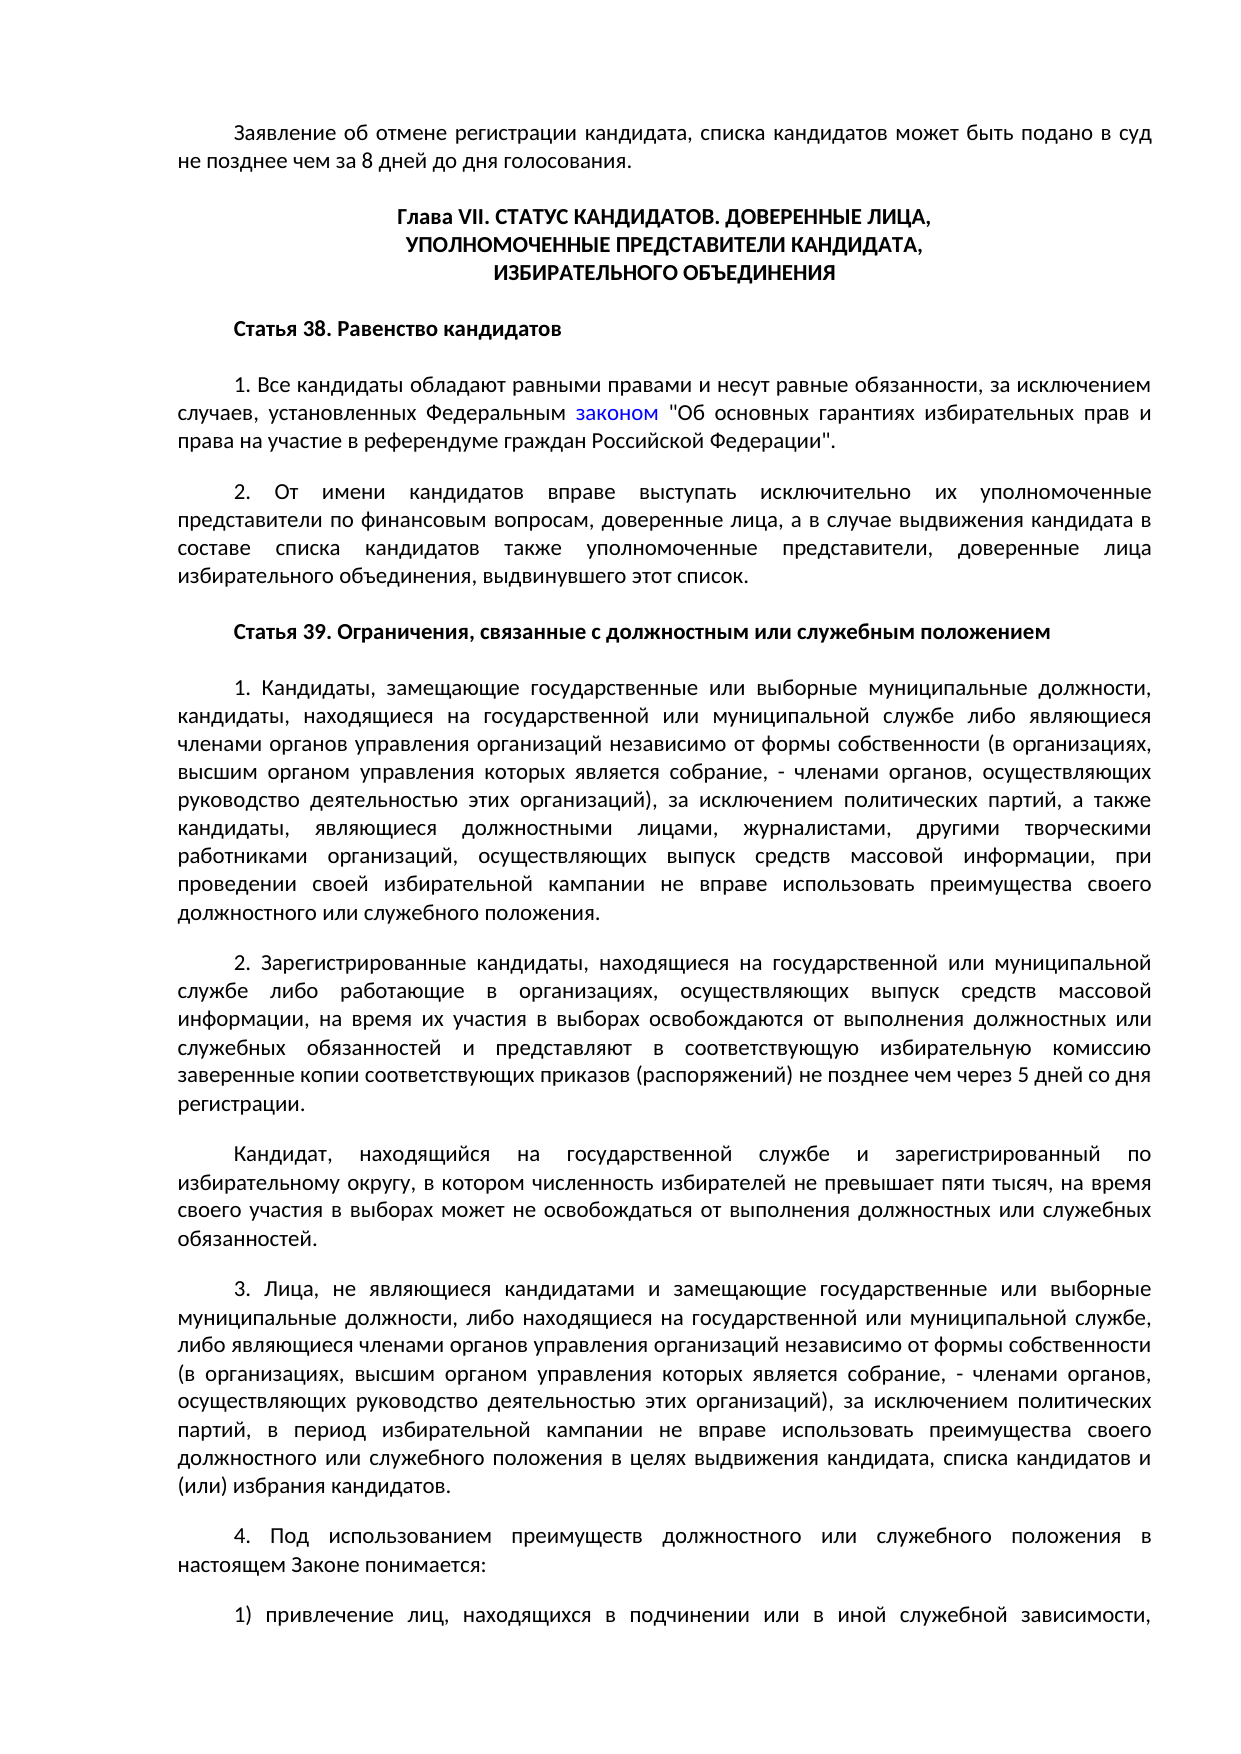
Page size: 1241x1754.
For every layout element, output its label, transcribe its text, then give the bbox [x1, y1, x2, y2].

title ИЗБИРАТЕЛЬНОГО ОБЪЕДИНЕНИЯ [177, 258, 1152, 286]
title Статья 38. Равенство кандидатов [177, 314, 1152, 342]
text 3. Лица, не являющиеся кандидатами и замещающие государственные или выборные муниципальные должности, либо находящиеся на государственной или муниципальной службе, либо являющиеся членами органов управления организаций независимо от формы собственности (в организациях, высшим органом управления которых является собрание, - членами органов, осуществляющих руководство деятельностью этих организаций), за исключением политических партий, в период избирательной кампании не вправе использовать преимущества своего должностного или служебного положения в целях выдвижения кандидата, списка кандидатов и (или) избрания кандидатов. [177, 1274, 1152, 1499]
title Статья 39. Ограничения, связанные с должностным или служебным положением [177, 617, 1152, 645]
title УПОЛНОМОЧЕННЫЕ ПРЕДСТАВИТЕЛИ КАНДИДАТА, [177, 230, 1152, 258]
text 4. Под использованием преимуществ должностного или служебного положения в настоящем Законе понимается: [177, 1522, 1152, 1578]
text 2. Зарегистрированные кандидаты, находящиеся на государственной или муниципальной службе либо работающие в организациях, осуществляющих выпуск средств массовой информации, на время их участия в выборах освобождаются от выполнения должностных или служебных обязанностей и представляют в соответствующую избирательную комиссию заверенные копии соответствующих приказов (распоряжений) не позднее чем через 5 дней со дня регистрации. [177, 948, 1152, 1117]
text Кандидат, находящийся на государственной службе и зарегистрированный по избирательному округу, в котором численность избирателей не превышает пяти тысяч, на время своего участия в выборах может не освобождаться от выполнения должностных или служебных обязанностей. [177, 1139, 1152, 1252]
text 2. От имени кандидатов вправе выступать исключительно их уполномоченные представители по финансовым вопросам, доверенные лица, а в случае выдвижения кандидата в составе списка кандидатов также уполномоченные представители, доверенные лица избирательного объединения, выдвинувшего этот список. [177, 477, 1152, 589]
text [177, 1601, 1152, 1629]
text 1. Кандидаты, замещающие государственные или выборные муниципальные должности, кандидаты, находящиеся на государственной или муниципальной службе либо являющиеся членами органов управления организаций независимо от формы собственности (в организациях, высшим органом управления которых является собрание, - членами органов, осуществляющих руководство деятельностью этих организаций), за исключением политических партий, а также кандидаты, являющиеся должностными лицами, журналистами, другими творческими работниками организаций, осуществляющих выпуск средств массовой информации, при проведении своей избирательной кампании не вправе использовать преимущества своего должностного или служебного положения. [177, 673, 1152, 926]
text Заявление об отмене регистрации кандидата, списка кандидатов может быть подано в суд не позднее чем за 8 дней до дня голосования. [177, 118, 1152, 174]
title Глава VII. СТАТУС КАНДИДАТОВ. ДОВЕРЕННЫЕ ЛИЦА, [177, 202, 1152, 230]
text 1. Все кандидаты обладают равными правами и несут равные обязанности, за исключением случаев, установленных Федеральным законом "Об основных гарантиях избирательных прав и права на участие в референдуме граждан Российской Федерации". [177, 370, 1152, 454]
